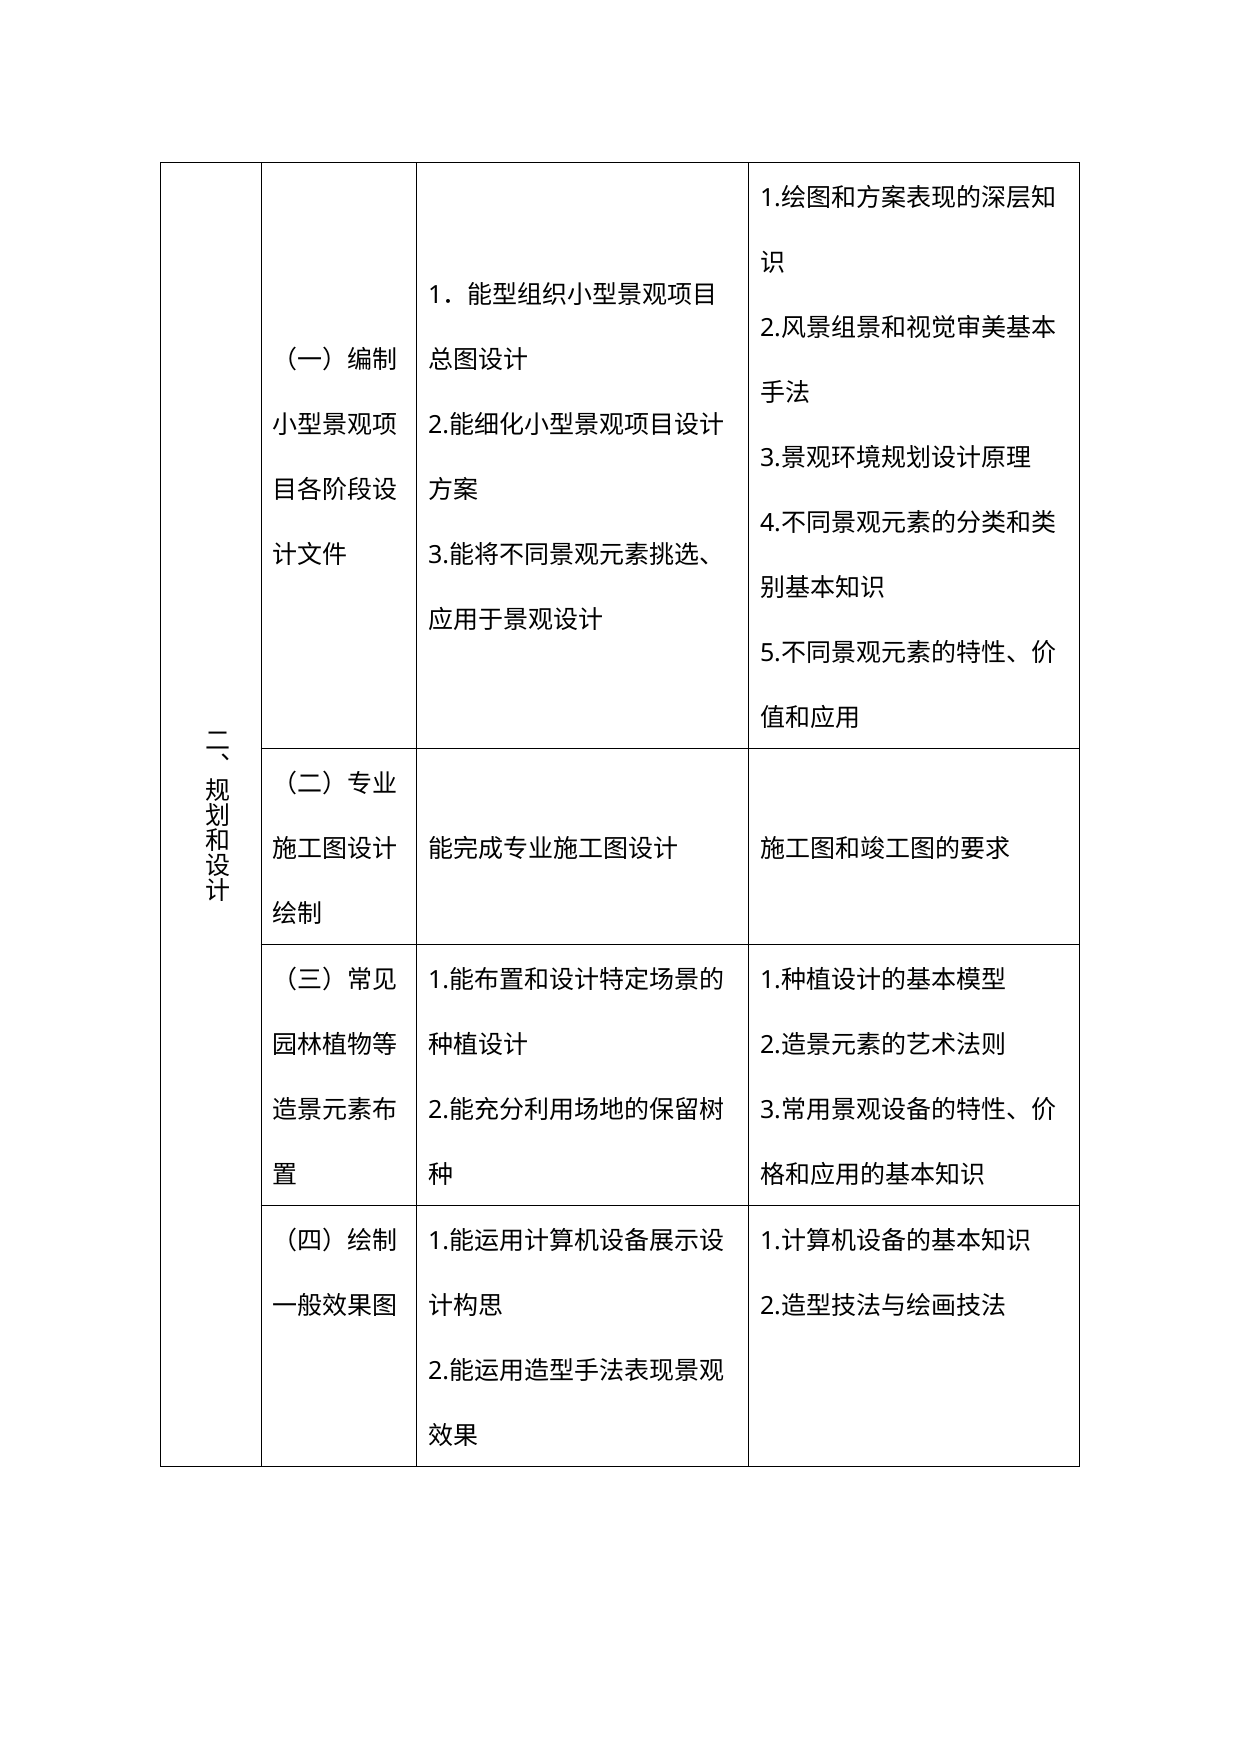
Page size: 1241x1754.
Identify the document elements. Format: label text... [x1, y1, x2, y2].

table_cell 1．能型组织小型景观项目总图设计 2.能细化小型景观项目设计方案 3.能将不同景观元素挑选、应用于景观设计 [417, 163, 748, 748]
table_cell 能完成专业施工图设计 [417, 749, 748, 944]
table_cell （二）专业施工图设计绘制 [262, 749, 416, 944]
table_cell 1.计算机设备的基本知识 2.造型技法与绘画技法 [749, 1206, 1079, 1466]
table_cell 1.绘图和方案表现的深层知识 2.风景组景和视觉审美基本手法 3.景观环境规划设计原理 4.不同景观元素的分类和类别基本知识 5.不同景观元素的特性、价值和应用 [749, 163, 1079, 748]
table_cell 1.能布置和设计特定场景的种植设计 2.能充分利用场地的保留树种 [417, 945, 748, 1205]
table_cell （三）常见园林植物等造景元素布置 [262, 945, 416, 1205]
table_cell 1.种植设计的基本模型 2.造景元素的艺术法则 3.常用景观设备的特性、价格和应用的基本知识 [749, 945, 1079, 1205]
table_cell 二、规划和设计 [161, 163, 261, 1466]
table_cell （一）编制小型景观项目各阶段设计文件 [262, 163, 416, 748]
table_cell 施工图和竣工图的要求 [749, 749, 1079, 944]
table_cell 1.能运用计算机设备展示设计构思 2.能运用造型手法表现景观效果 [417, 1206, 748, 1466]
table_cell （四）绘制一般效果图 [262, 1206, 416, 1466]
